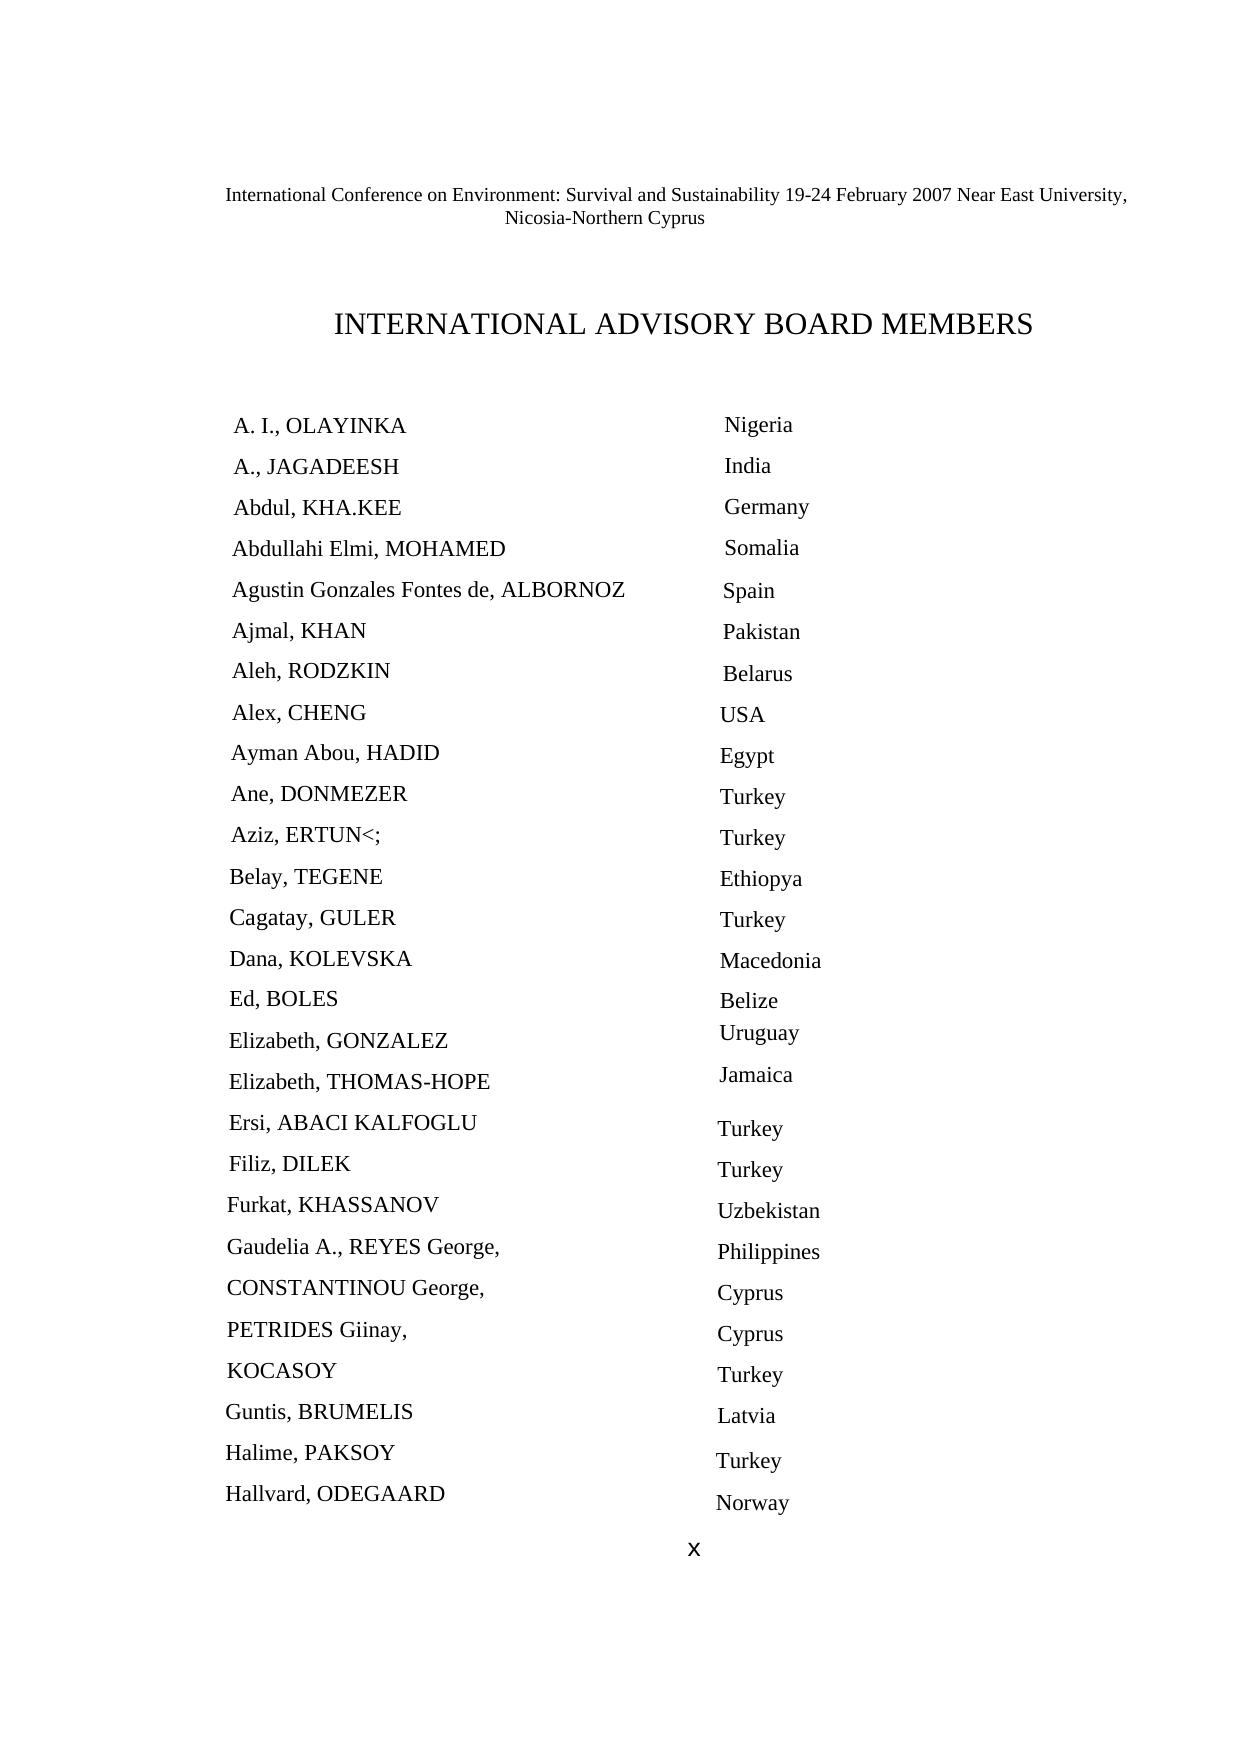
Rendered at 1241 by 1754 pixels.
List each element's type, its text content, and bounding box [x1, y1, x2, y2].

text Ayman Abou, HADID Ane, DONMEZER Aziz, ERTUN<; [231, 728, 457, 851]
text Aleh, RODZKIN [232, 646, 661, 687]
text Furkat, KHASSANOV Gaudelia A., REYES George, CONSTANTINOU George, PETRIDES Giinay, KOCASOY [227, 1180, 506, 1387]
text Alex, CHENG [232, 687, 661, 728]
text International Conference on Environment: Survival and Sustainability 19-24 February 2007 Near East University, Nicosia-Northern Cyprus [225, 183, 1149, 229]
text USA Egypt Turkey Turkey Ethiopya Turkey Macedonia Belize [719, 690, 826, 1017]
text Belay, TEGENE Cagatay, GULER Dana, KOLEVSKA Ed, BOLES [229, 851, 429, 1015]
text Agustin Gonzales Fontes de, ALBORNOZ Ajmal, KHAN [232, 564, 661, 646]
text Nigeria India Germany Somalia [724, 400, 812, 564]
text A. I., OLAYINKA A., JAGADEESH Abdul, KHA.KEE [233, 401, 420, 523]
text INTERNATIONAL ADVISORY BOARD MEMBERS [333, 308, 1077, 341]
text Turkey Turkey Uzbekistan Philippines Cyprus Cyprus Turkey Latvia [717, 1104, 825, 1432]
text Spain Pakistan Belarus [723, 565, 803, 689]
text Guntis, BRUMELIS Halime, PAKSOY Hallvard, ODEGAARD [225, 1387, 465, 1510]
text Abdullahi Elmi, MOHAMED [232, 523, 661, 564]
text Uruguay [719, 1021, 825, 1046]
text Elizabeth, GONZALEZ Elizabeth, THOMAS-HOPE Ersi, ABACI KALFOGLU Filiz, DILEK [228, 1016, 516, 1180]
text Turkey Norway [716, 1435, 792, 1519]
text Jamaica [719, 1063, 825, 1087]
text x [687, 1535, 701, 1562]
